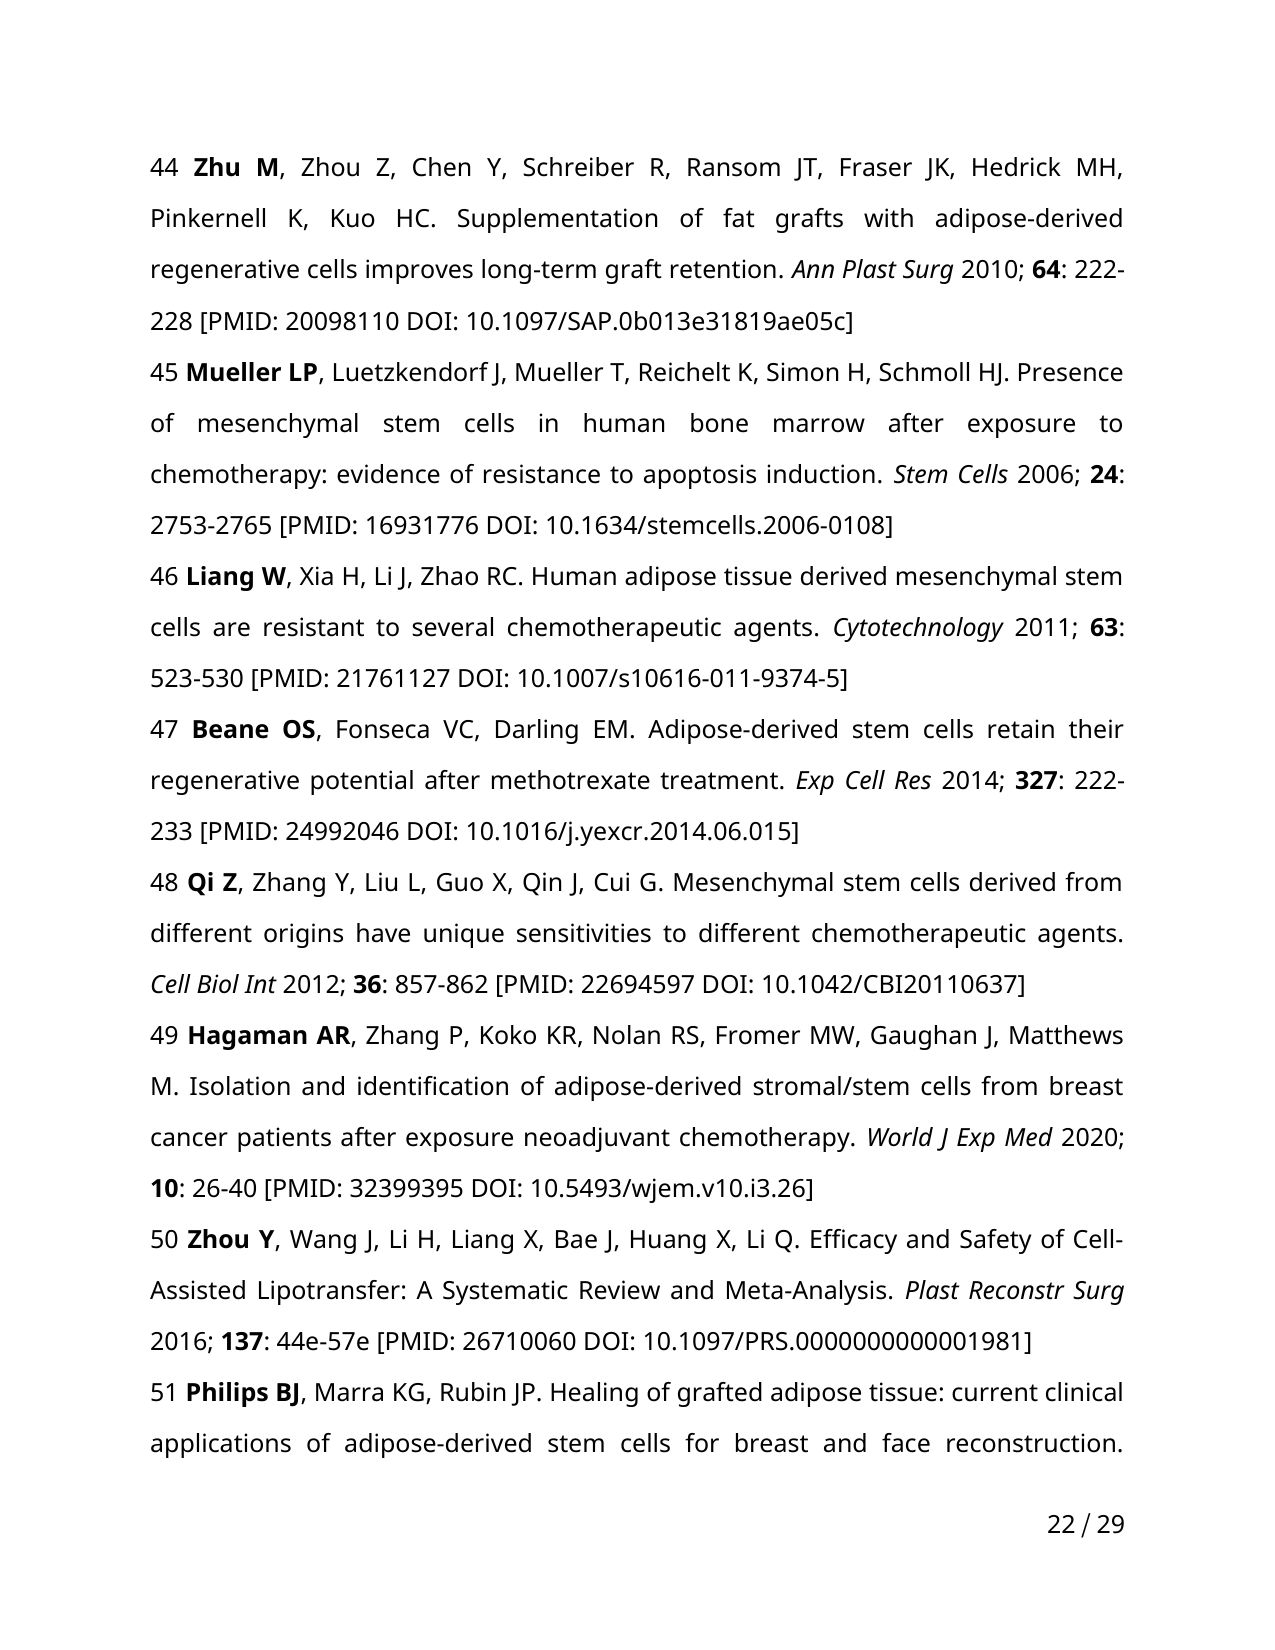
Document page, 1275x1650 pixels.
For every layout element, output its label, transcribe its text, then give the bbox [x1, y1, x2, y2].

text 45 Mueller LP, Luetzkendorf J, Mueller T, Reichelt K, Simon H, Schmoll HJ. Presence of mesenchymal stem cells in human bone marrow after exposure to chemotherapy: evidence of resistance to apoptosis induction. Stem Cells 2006; 24: 2753-2765 [PMID: 16931776 DOI: 10.1634/stemcells.2006-0108] [150, 354, 1125, 541]
text 50 Zhou Y, Wang J, Li H, Liang X, Bae J, Huang X, Li Q. Efficacy and Safety of Cell-Assisted Lipotransfer: A Systematic Review and Meta-Analysis. Plast Reconstr Surg 2016; 137: 44e-57e [PMID: 26710060 DOI: 10.1097/PRS.0000000000001981] [150, 1222, 1125, 1358]
text 44 Zhu M, Zhou Z, Chen Y, Schreiber R, Ransom JT, Fraser JK, Hedrick MH, Pinkernell K, Kuo HC. Supplementation of fat grafts with adipose-derived regenerative cells improves long-term graft retention. Ann Plast Surg 2010; 64: 222-228 [PMID: 20098110 DOI: 10.1097/SAP.0b013e31819ae05c] [150, 150, 1125, 337]
text 49 Hagaman AR, Zhang P, Koko KR, Nolan RS, Fromer MW, Gaughan J, Matthews M. Isolation and identification of adipose-derived stromal/stem cells from breast cancer patients after exposure neoadjuvant chemotherapy. World J Exp Med 2020; 10: 26-40 [PMID: 32399395 DOI: 10.5493/wjem.v10.i3.26] [150, 1018, 1125, 1205]
text 48 Qi Z, Zhang Y, Liu L, Guo X, Qin J, Cui G. Mesenchymal stem cells derived from different origins have unique sensitivities to different chemotherapeutic agents. Cell Biol Int 2012; 36: 857-862 [PMID: 22694597 DOI: 10.1042/CBI20110637] [150, 864, 1125, 1001]
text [150, 1375, 1125, 1460]
text 47 Beane OS, Fonseca VC, Darling EM. Adipose-derived stem cells retain their regenerative potential after methotrexate treatment. Exp Cell Res 2014; 327: 222-233 [PMID: 24992046 DOI: 10.1016/j.yexcr.2014.06.015] [150, 711, 1125, 848]
text 46 Liang W, Xia H, Li J, Zhao RC. Human adipose tissue derived mesenchymal stem cells are resistant to several chemotherapeutic agents. Cytotechnology 2011; 63: 523-530 [PMID: 21761127 DOI: 10.1007/s10616-011-9374-5] [150, 558, 1125, 694]
